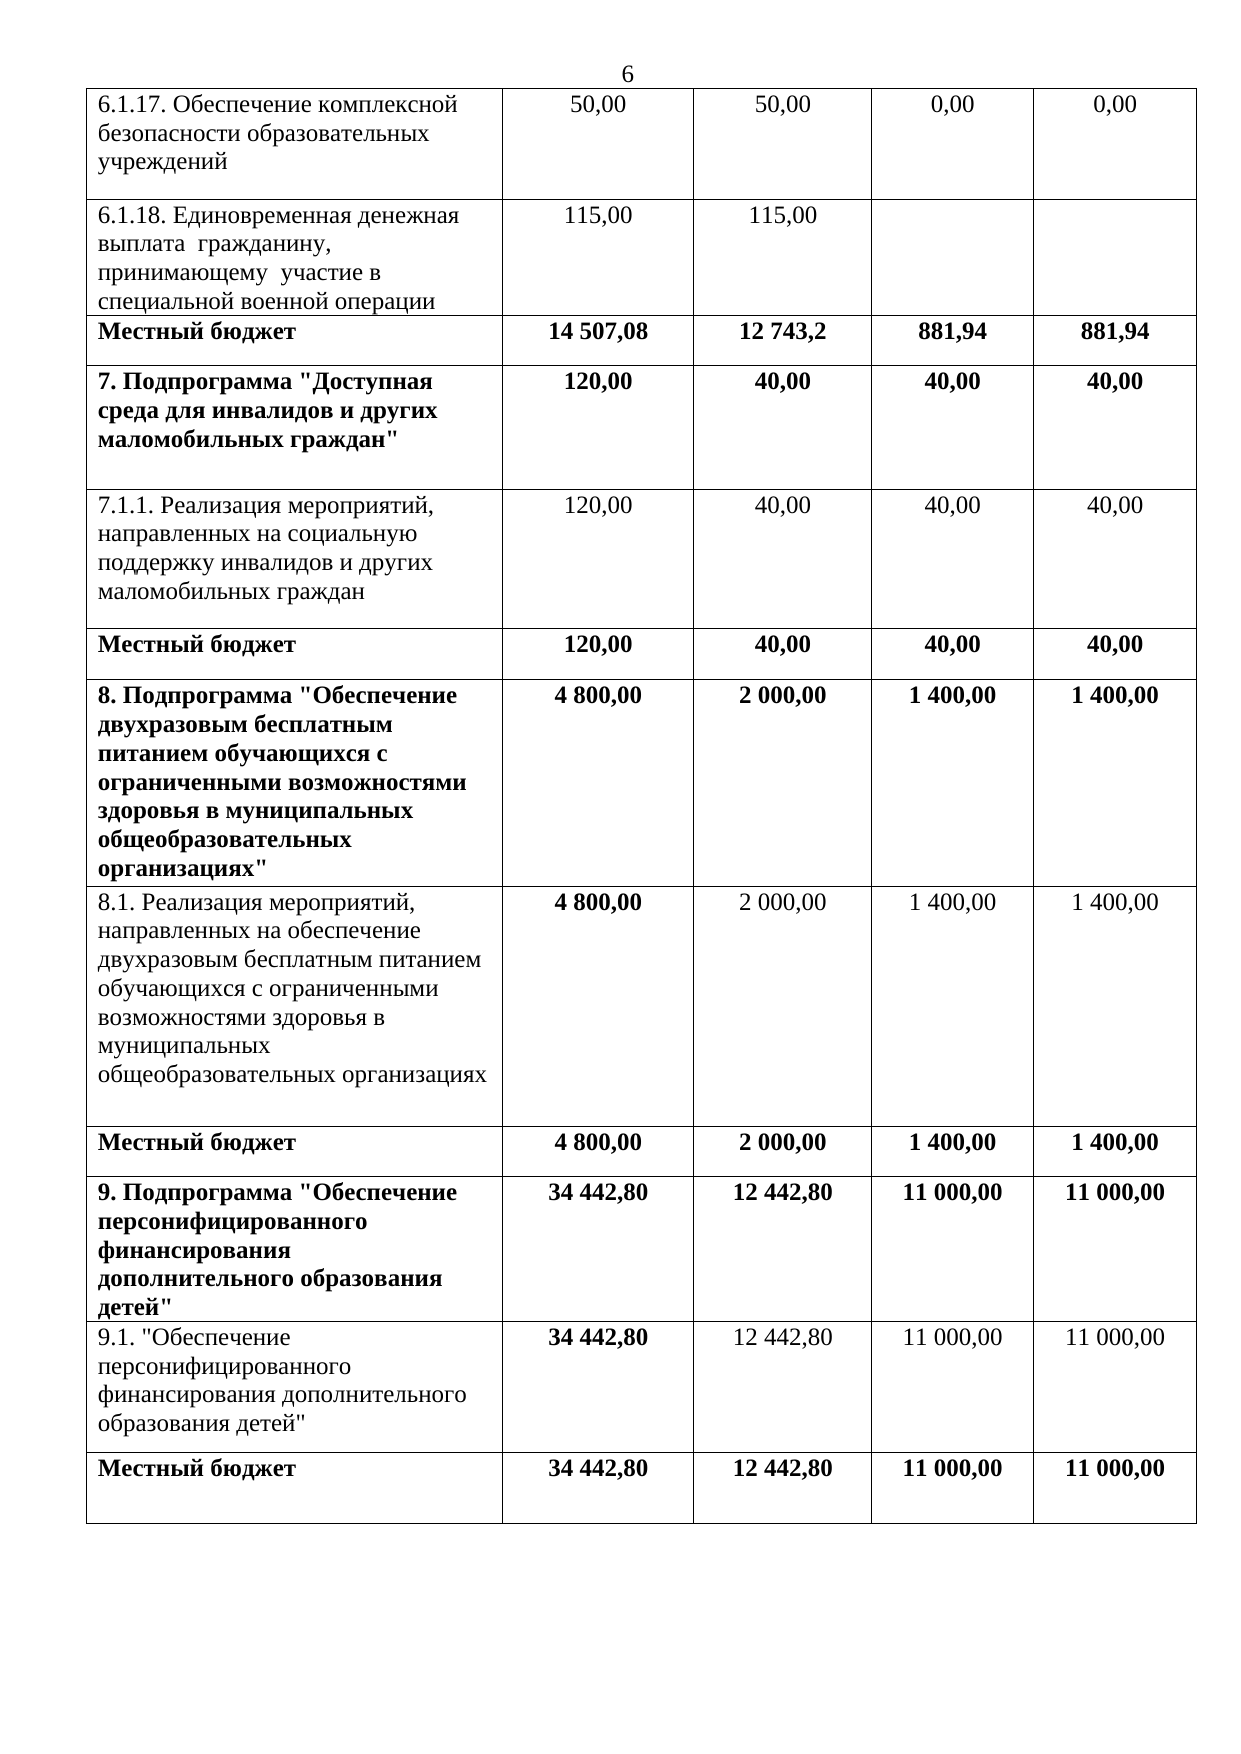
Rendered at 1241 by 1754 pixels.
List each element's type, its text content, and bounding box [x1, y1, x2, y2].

table_cell 2 000,00 [694, 1127, 871, 1176]
table_cell 40,00 [1034, 490, 1196, 628]
table_cell 115,00 [694, 200, 871, 315]
table_cell 11 000,00 [1034, 1322, 1196, 1452]
table_cell 11 000,00 [1034, 1177, 1196, 1321]
table_cell 2 000,00 [694, 680, 871, 886]
table_cell 8. Подпрограмма "Обеспечение двухразовым бесплатным питанием обучающихся с ограниченными возможностями здоровья в муниципальных общеобразовательных организациях" [87, 680, 502, 886]
table_cell 12 743,2 [694, 316, 871, 365]
table_cell [872, 200, 1033, 315]
table_cell 1 400,00 [872, 887, 1033, 1126]
table_cell 1 400,00 [872, 1127, 1033, 1176]
table_cell 50,00 [503, 89, 693, 199]
table_cell 40,00 [872, 490, 1033, 628]
table_cell 115,00 [503, 200, 693, 315]
table_cell 8.1. Реализация мероприятий, направленных на обеспечение двухразовым бесплатным питанием обучающихся с ограниченными возможностями здоровья в муниципальных общеобразовательных организациях [87, 887, 502, 1126]
table_cell 11 000,00 [872, 1453, 1033, 1523]
table_cell 14 507,08 [503, 316, 693, 365]
table_cell 120,00 [503, 629, 693, 679]
table_cell 40,00 [694, 366, 871, 489]
table_cell Местный бюджет [87, 629, 502, 679]
table_cell 40,00 [872, 629, 1033, 679]
table_cell 1 400,00 [872, 680, 1033, 886]
table_cell Местный бюджет [87, 1127, 502, 1176]
table_cell 12 442,80 [694, 1453, 871, 1523]
table_cell 6.1.18. Единовременная денежная выплата гражданину, принимающему участие в специальной военной операции [87, 200, 502, 315]
table_cell 40,00 [694, 490, 871, 628]
table_cell 11 000,00 [872, 1177, 1033, 1321]
table_cell [1034, 200, 1196, 315]
table_cell 11 000,00 [872, 1322, 1033, 1452]
table_cell 50,00 [694, 89, 871, 199]
table_cell 7.1.1. Реализация мероприятий, направленных на социальную поддержку инвалидов и других маломобильных граждан [87, 490, 502, 628]
table_cell 40,00 [872, 366, 1033, 489]
table_cell 34 442,80 [503, 1177, 693, 1321]
table_cell 12 442,80 [694, 1322, 871, 1452]
table_cell 9.1. "Обеспечение персонифицированного финансирования дополнительного образования детей" [87, 1322, 502, 1452]
table_cell 881,94 [1034, 316, 1196, 365]
table_cell 120,00 [503, 490, 693, 628]
table_cell Местный бюджет [87, 1453, 502, 1523]
table_cell Местный бюджет [87, 316, 502, 365]
table_cell 881,94 [872, 316, 1033, 365]
table_cell 12 442,80 [694, 1177, 871, 1321]
table_cell 9. Подпрограмма "Обеспечение персонифицированного финансирования дополнительного образования детей" [87, 1177, 502, 1321]
table_cell 120,00 [503, 366, 693, 489]
table_cell 6.1.17. Обеспечение комплексной безопасности образовательных учреждений [87, 89, 502, 199]
table_cell 0,00 [1034, 89, 1196, 199]
table_cell 7. Подпрограмма "Доступная среда для инвалидов и других маломобильных граждан" [87, 366, 502, 489]
table_cell 1 400,00 [1034, 887, 1196, 1126]
table_cell 40,00 [694, 629, 871, 679]
table_cell 11 000,00 [1034, 1453, 1196, 1523]
table_cell 0,00 [872, 89, 1033, 199]
table_cell 4 800,00 [503, 887, 693, 1126]
table_cell 34 442,80 [503, 1322, 693, 1452]
table_cell 4 800,00 [503, 1127, 693, 1176]
table_cell 40,00 [1034, 629, 1196, 679]
table_cell 1 400,00 [1034, 1127, 1196, 1176]
table_cell 4 800,00 [503, 680, 693, 886]
table_cell 40,00 [1034, 366, 1196, 489]
table_cell 2 000,00 [694, 887, 871, 1126]
table_cell 1 400,00 [1034, 680, 1196, 886]
table_cell 34 442,80 [503, 1453, 693, 1523]
